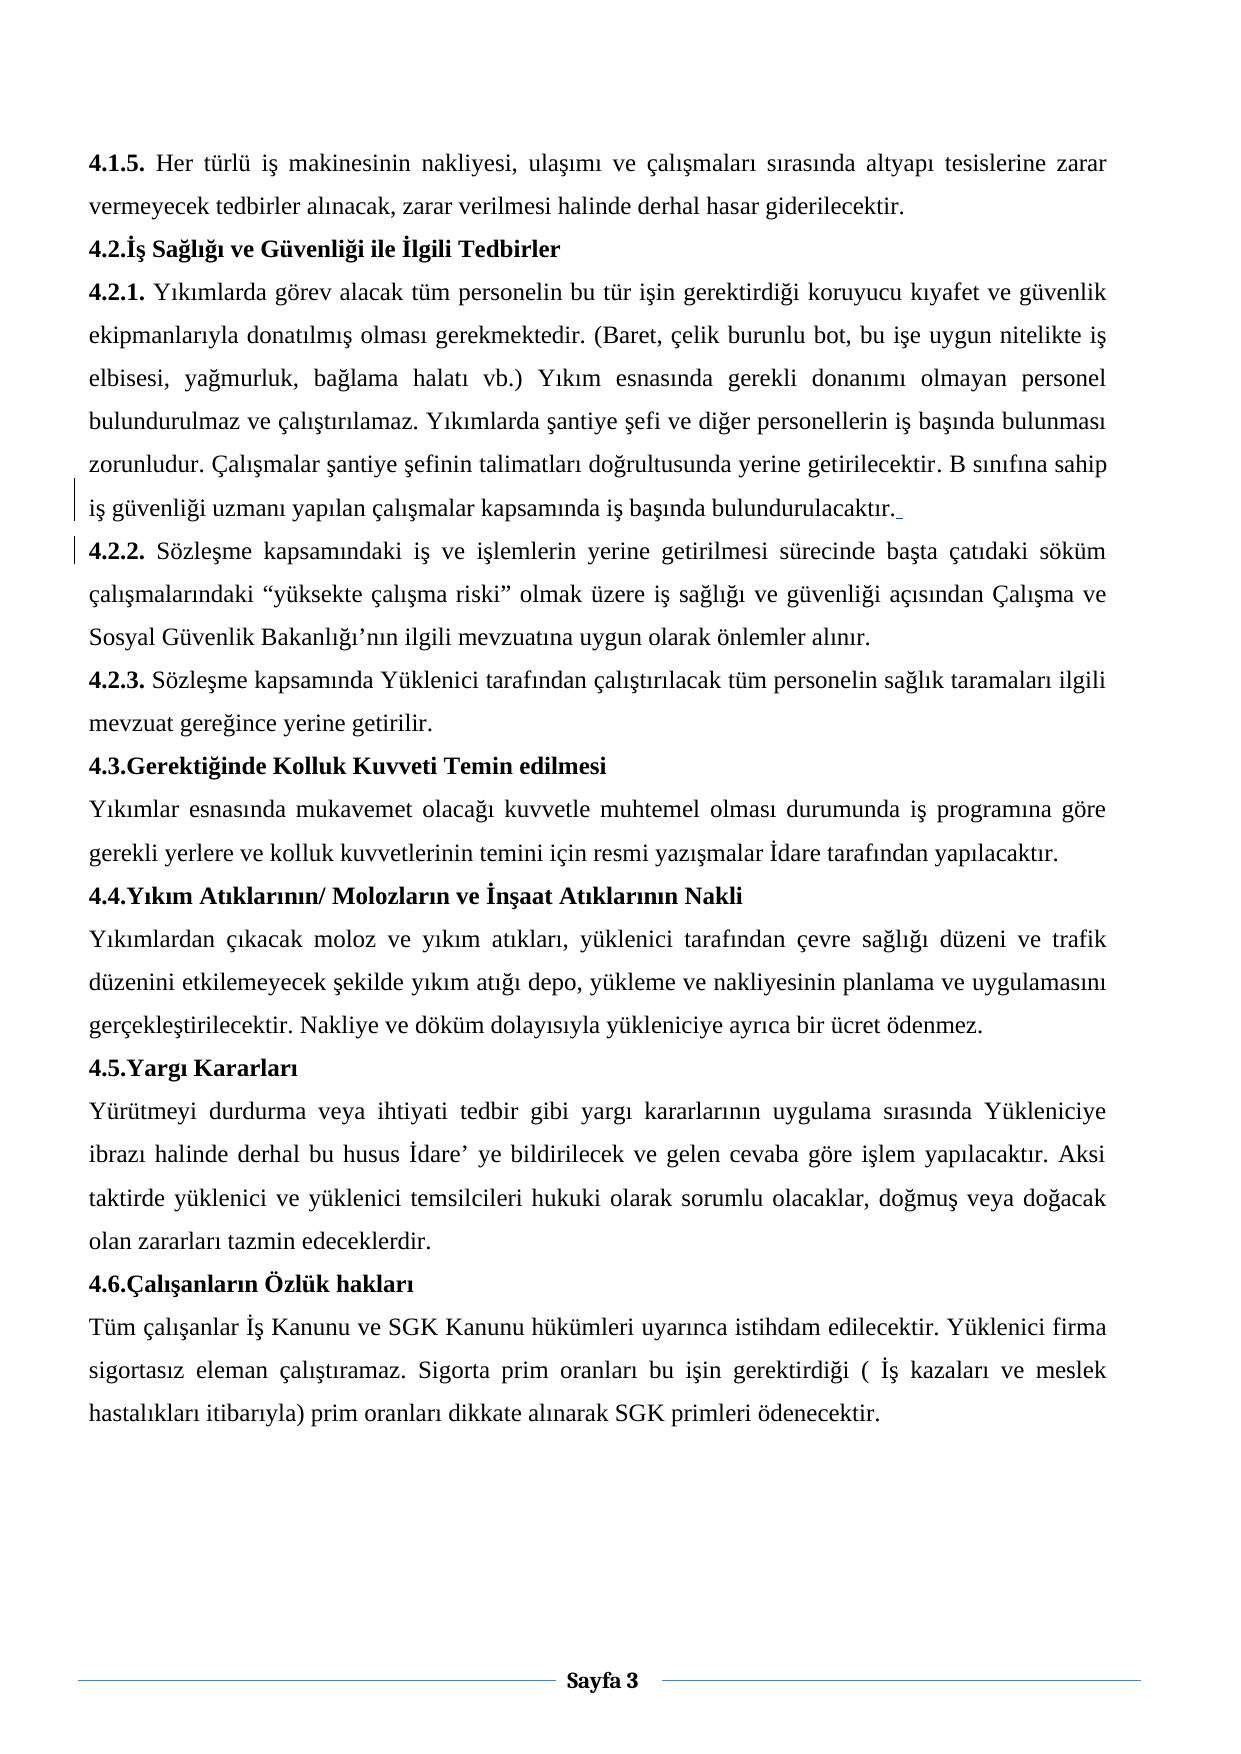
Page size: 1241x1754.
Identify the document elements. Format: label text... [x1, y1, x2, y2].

text 4.2.1. Yıkımlarda görev alacak tüm personelin bu tür işin gerektirdiği koruyucu kıyafet ve güvenlik ekipmanlarıyla donatılmış olması gerekmektedir. (Baret, çelik burunlu bot, bu işe uygun nitelikte iş elbisesi, yağmurluk, bağlama halatı vb.) Yıkım esnasında gerekli donanımı olmayan personel bulundurulmaz ve çalıştırılamaz. Yıkımlarda şantiye şefi ve diğer personellerin iş başında bulunması zorunludur. Çalışmalar şantiye şefinin talimatları doğrultusunda yerine getirilecektir. B sınıfına sahip iş güvenliği uzmanı yapılan çalışmalar kapsamında iş başında bulundurulacaktır. [89, 277, 1107, 521]
text 4.2.2. Sözleşme kapsamındaki iş ve işlemlerin yerine getirilmesi sürecinde başta çatıdaki söküm çalışmalarındaki “yüksekte çalışma riski” olmak üzere iş sağlığı ve güvenliği açısından Çalışma ve Sosyal Güvenlik Bakanlığı’nın ilgili mevzuatına uygun olarak önlemler alınır. [89, 536, 1107, 651]
text 4.6.Çalışanların Özlük hakları [89, 1269, 1107, 1298]
text 4.3.Gerektiğinde Kolluk Kuvveti Temin edilmesi [89, 751, 1107, 780]
text Tüm çalışanlar İş Kanunu ve SGK Kanunu hükümleri uyarınca istihdam edilecektir. Yüklenici firma sigortasız eleman çalıştıramaz. Sigorta prim oranları bu işin gerektirdiği ( İş kazaları ve meslek hastalıkları itibarıyla) prim oranları dikkate alınarak SGK primleri ödenecektir. [89, 1312, 1107, 1427]
text Yıkımlar esnasında mukavemet olacağı kuvvetle muhtemel olması durumunda iş programına göre gerekli yerlere ve kolluk kuvvetlerinin temini için resmi yazışmalar İdare tarafından yapılacaktır. [89, 794, 1107, 866]
text 4.1.5. Her türlü iş makinesinin nakliyesi, ulaşımı ve çalışmaları sırasında altyapı tesislerine zarar vermeyecek tedbirler alınacak, zarar verilmesi halinde derhal hasar giderilecektir. [89, 148, 1107, 219]
text 4.2.İş Sağlığı ve Güvenliği ile İlgili Tedbirler [89, 234, 1107, 263]
text 4.5.Yargı Kararları [89, 1053, 1107, 1082]
text Yürütmeyi durdurma veya ihtiyati tedbir gibi yargı kararlarının uygulama sırasında Yükleniciye ibrazı halinde derhal bu husus İdare’ ye bildirilecek ve gelen cevaba göre işlem yapılacaktır. Aksi taktirde yüklenici ve yüklenici temsilcileri hukuki olarak sorumlu olacaklar, doğmuş veya doğacak olan zararları tazmin edeceklerdir. [89, 1096, 1107, 1254]
text Yıkımlardan çıkacak moloz ve yıkım atıkları, yüklenici tarafından çevre sağlığı düzeni ve trafik düzenini etkilemeyecek şekilde yıkım atığı depo, yükleme ve nakliyesinin planlama ve uygulamasını gerçekleştirilecektir. Nakliye ve döküm dolayısıyla yükleniciye ayrıca bir ücret ödenmez. [89, 924, 1107, 1039]
text 4.4.Yıkım Atıklarının/ Molozların ve İnşaat Atıklarının Nakli [89, 881, 1107, 909]
text 4.2.3. Sözleşme kapsamında Yüklenici tarafından çalıştırılacak tüm personelin sağlık taramaları ilgili mevzuat gereğince yerine getirilir. [89, 665, 1107, 737]
